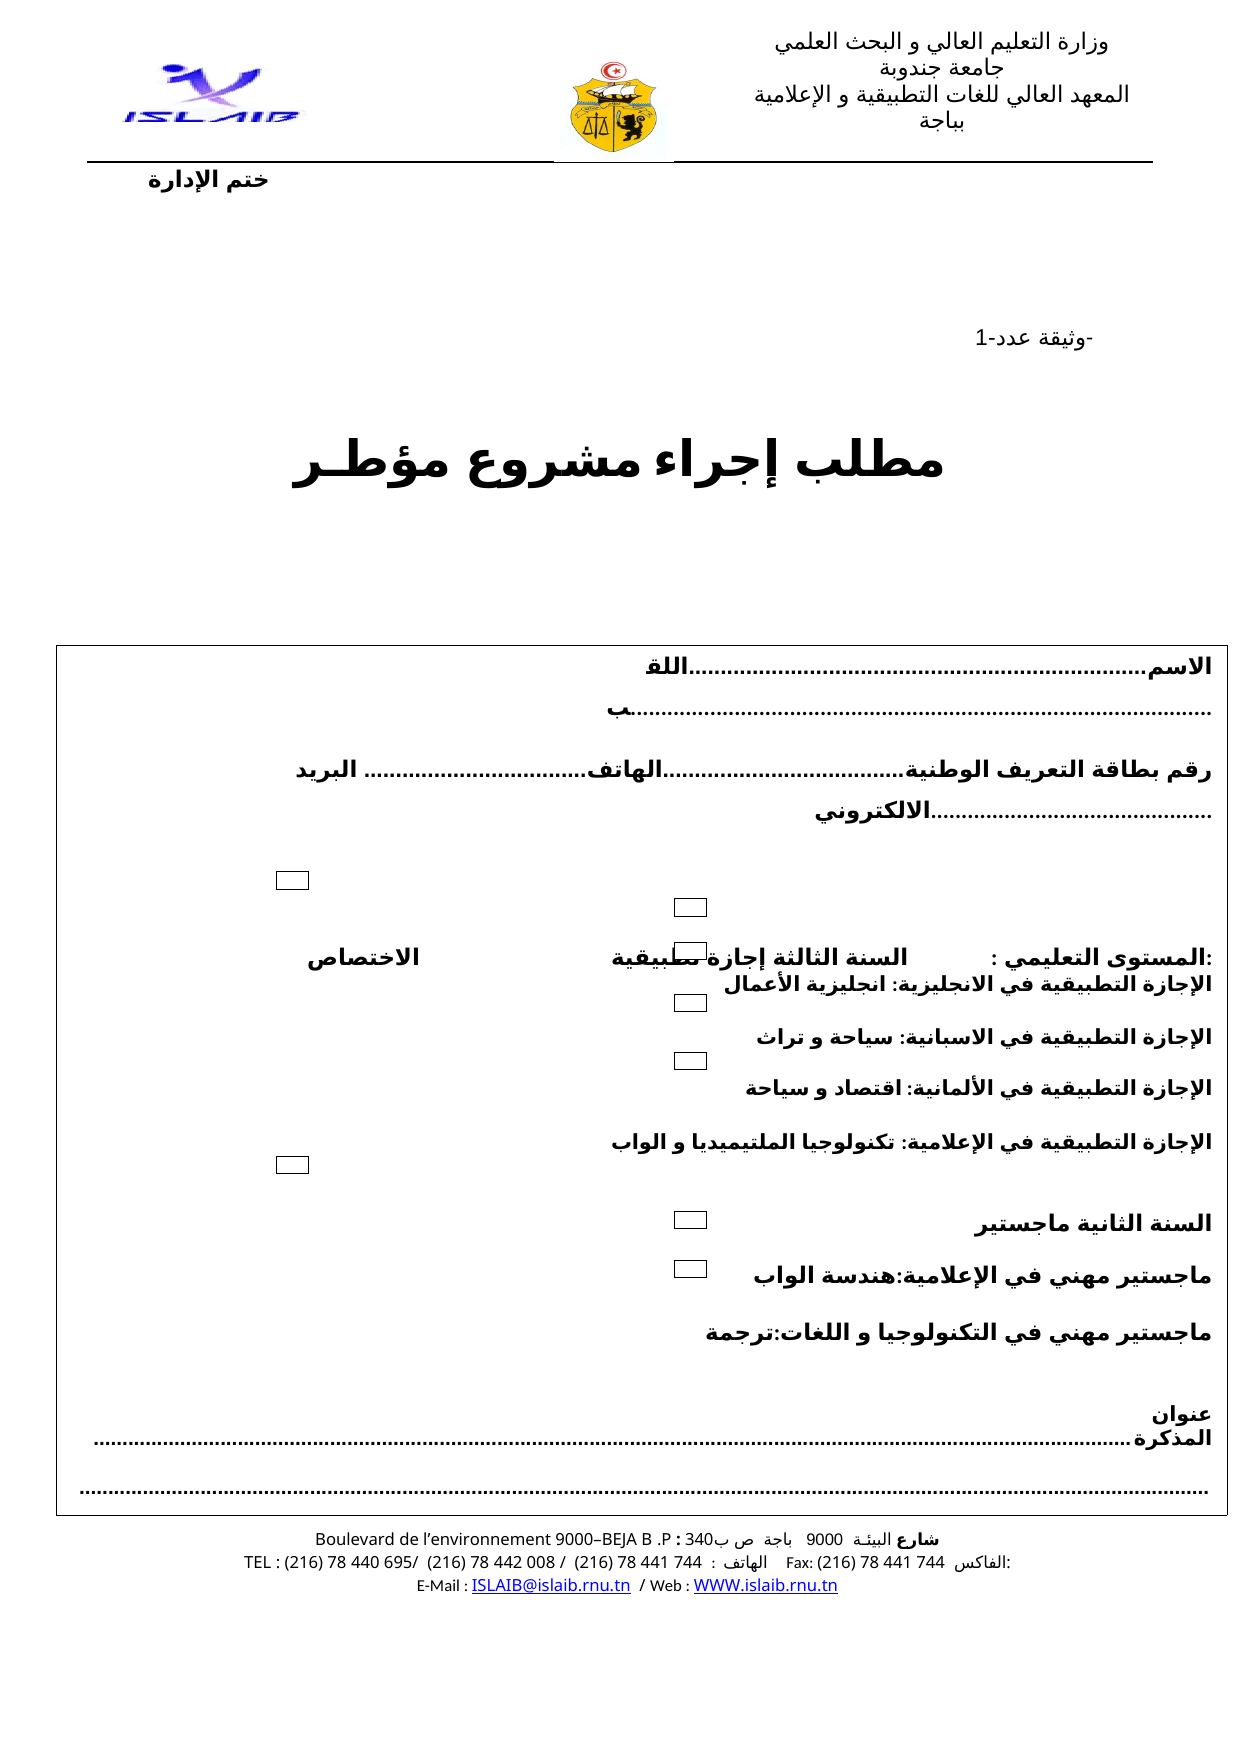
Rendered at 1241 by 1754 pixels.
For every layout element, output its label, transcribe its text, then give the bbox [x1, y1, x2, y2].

text مطلب إجراء مشروع مؤطـر [148, 429, 1093, 487]
picture [553, 54, 674, 162]
picture [98, 54, 323, 130]
text وثيقة عدد-1- [148, 323, 1093, 351]
text ختم الإدارة [148, 163, 1093, 193]
